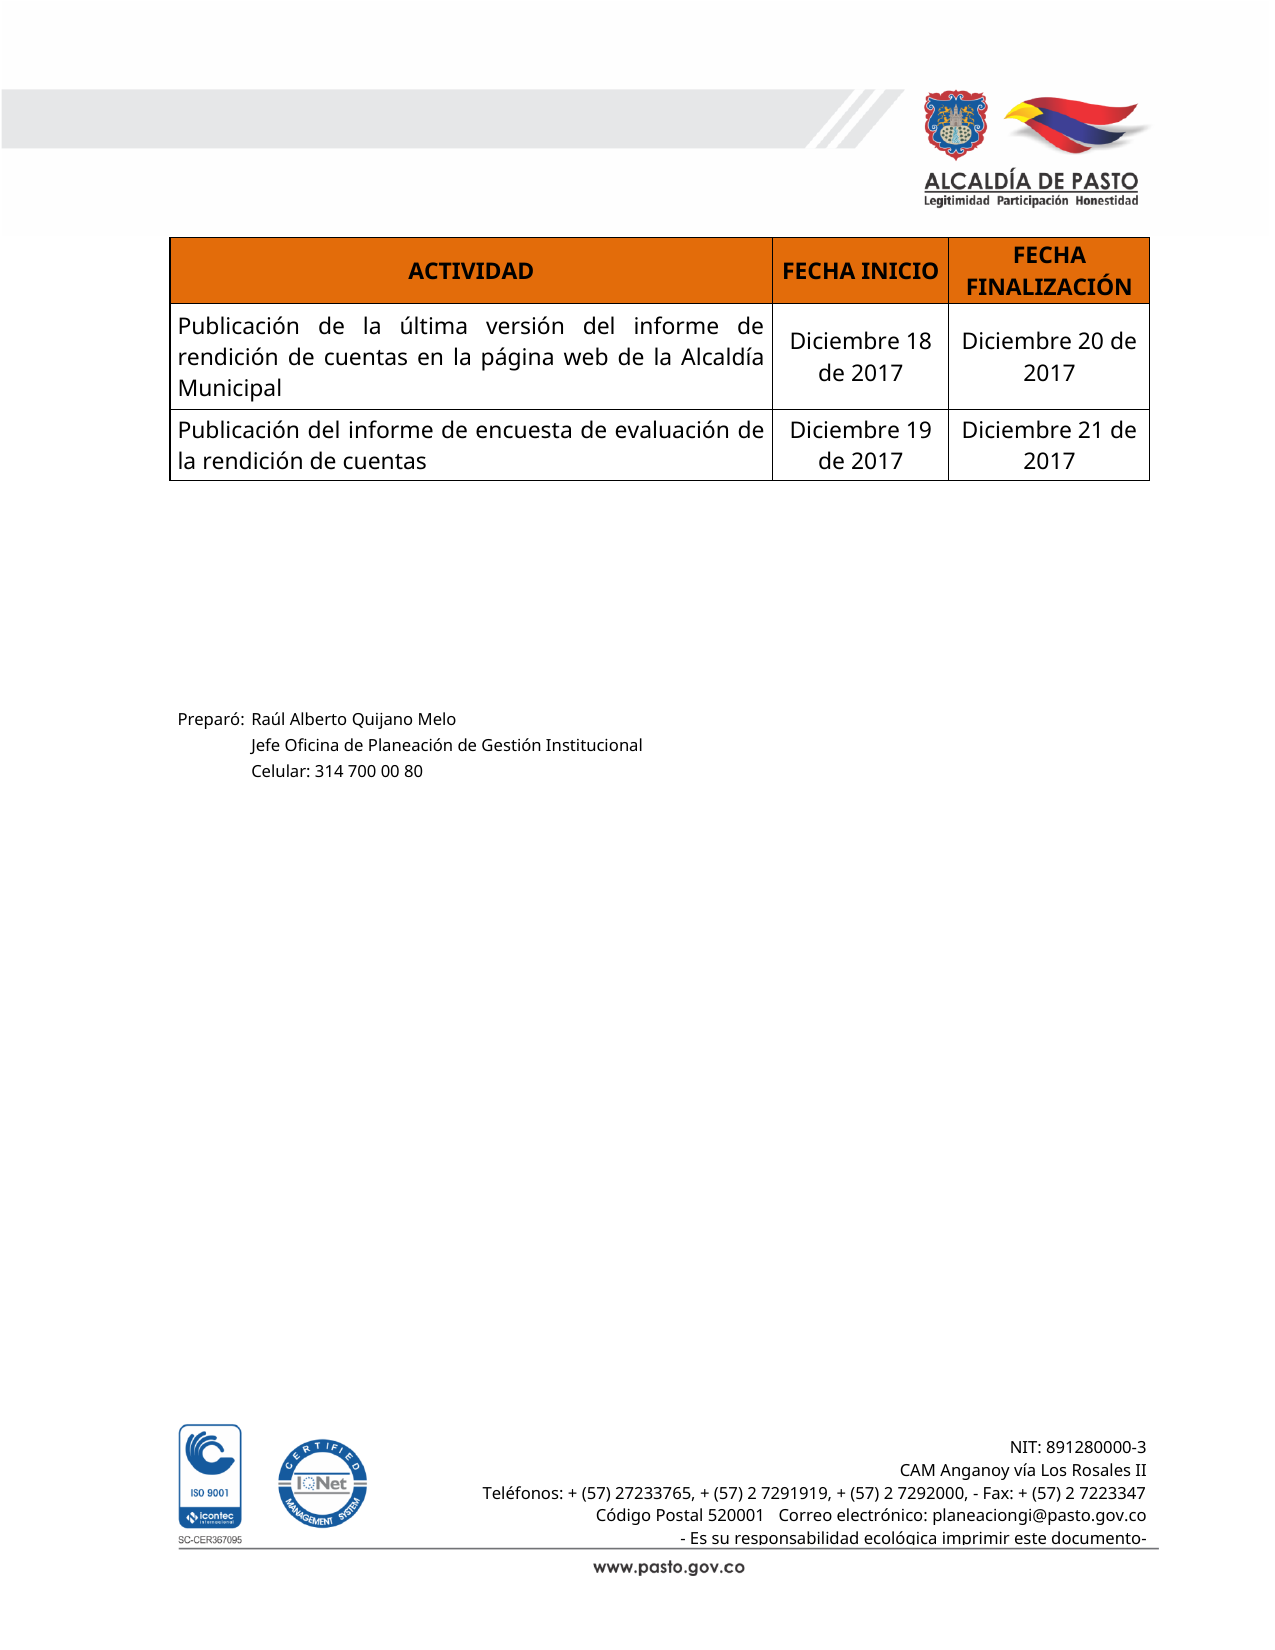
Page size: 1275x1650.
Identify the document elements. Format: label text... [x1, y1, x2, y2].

text Preparó: Raúl Alberto Quijano Melo [177, 708, 1157, 731]
table_cell Publicación de la última versión del informe de rendición de cuentas en la página web de la Alcaldía Municipal [171, 304, 772, 409]
text Jefe Oficina de Planeación de Gestión Institucional [177, 734, 1157, 757]
picture [0, 1, 1269, 235]
table_cell Diciembre 18 de 2017 [773, 304, 948, 409]
table_cell Diciembre 21 de 2017 [949, 410, 1149, 480]
table_cell Diciembre 20 de 2017 [949, 304, 1149, 409]
table_header ACTIVIDAD [171, 238, 772, 303]
picture [2, 1412, 1275, 1649]
table_cell Diciembre 19 de 2017 [773, 410, 948, 480]
table_header FECHA INICIO [773, 238, 948, 303]
table_header FECHA FINALIZACIÓN [949, 238, 1149, 303]
table_cell Publicación del informe de encuesta de evaluación de la rendición de cuentas [171, 410, 772, 480]
text Celular: 314 700 00 80 [177, 760, 1157, 783]
